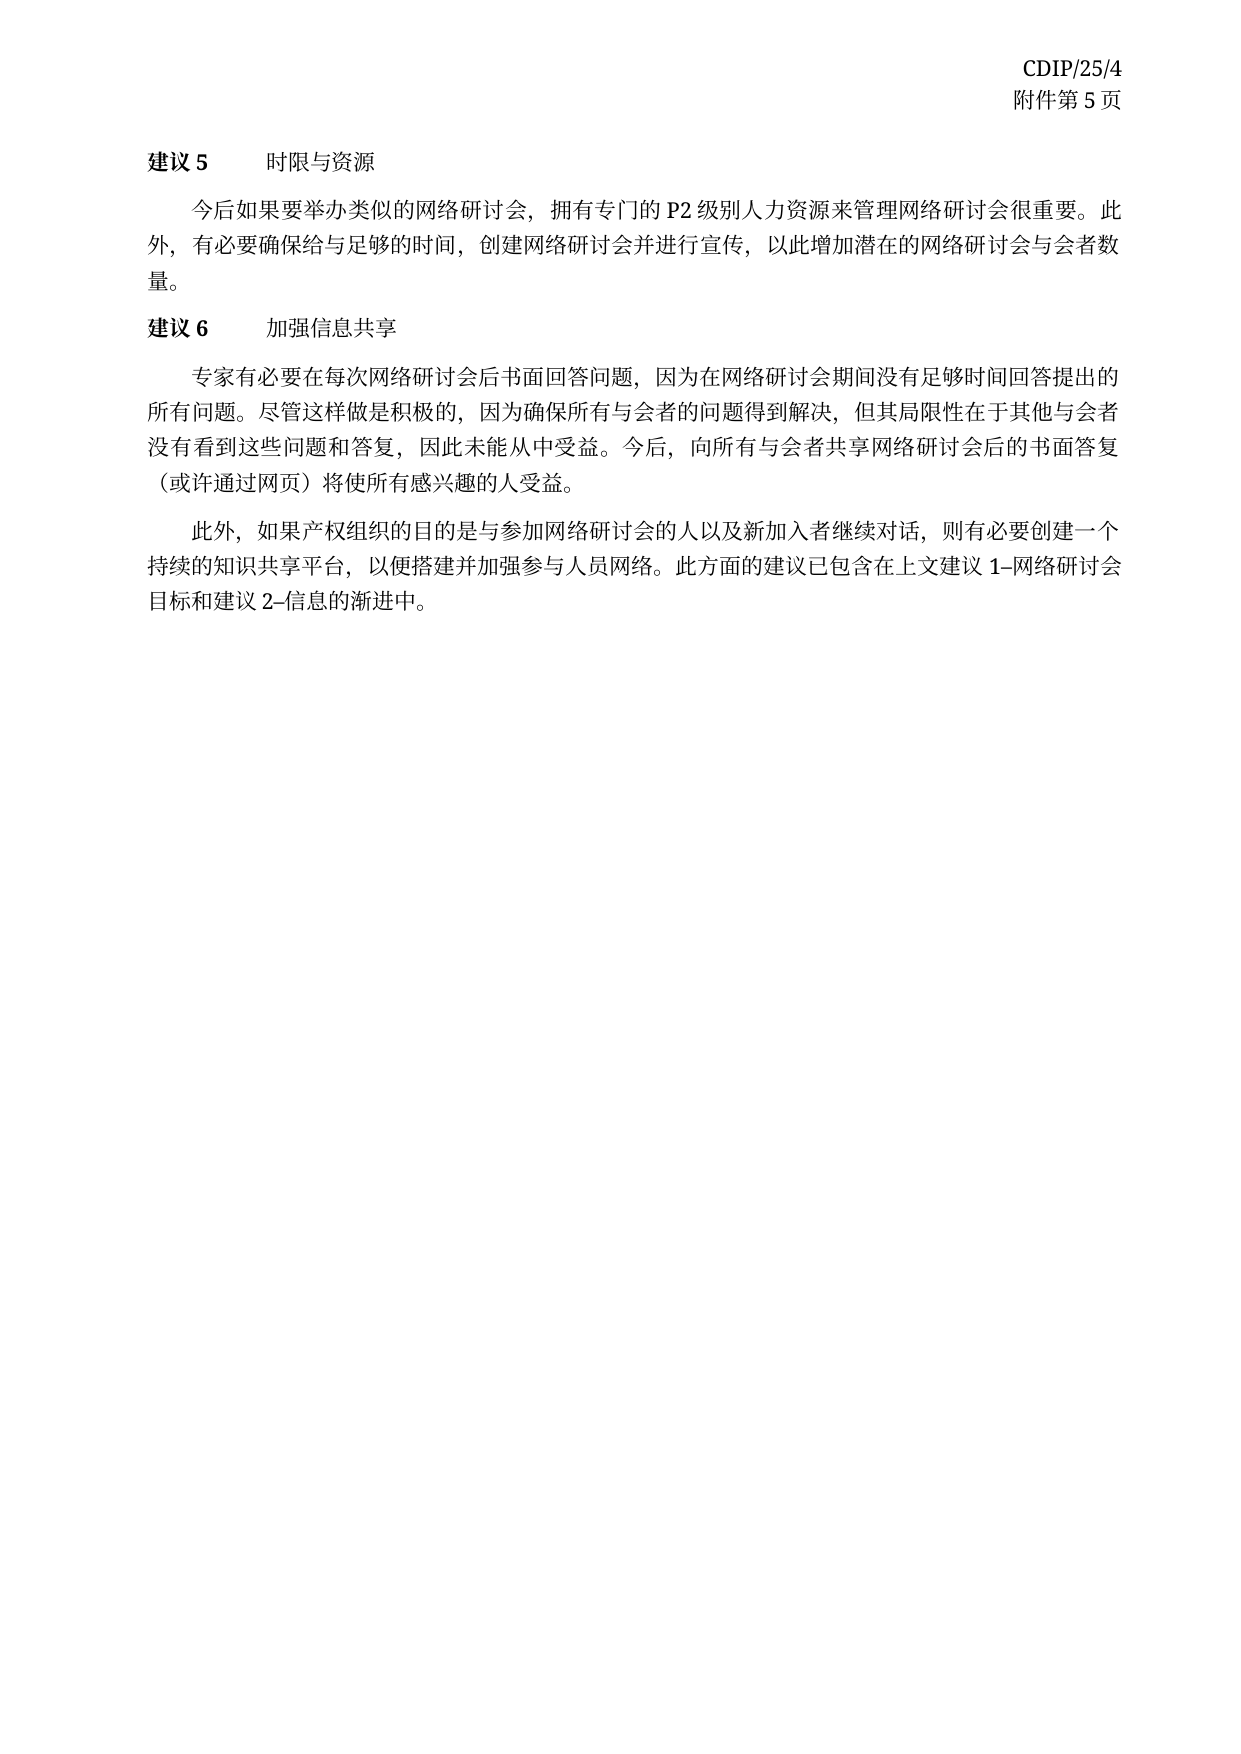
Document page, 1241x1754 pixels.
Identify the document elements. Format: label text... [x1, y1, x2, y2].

subtitle 建议5 时限与资源 [148, 141, 1122, 177]
text 此外，如果产权组织的目的是与参加网络研讨会的人以及新加入者继续对话，则有必要创建一个持续的知识共享平台，以便搭建并加强参与人员网络。此方面的建议已包含在上文建议1–网络研讨会目标和建议2–信息的渐进中。 [148, 510, 1122, 616]
subtitle 建议6 加强信息共享 [148, 308, 1122, 343]
text 专家有必要在每次网络研讨会后书面回答问题，因为在网络研讨会期间没有足够时间回答提出的所有问题。尽管这样做是积极的，因为确保所有与会者的问题得到解决，但其局限性在于其他与会者没有看到这些问题和答复，因此未能从中受益。今后，向所有与会者共享网络研讨会后的书面答复（或许通过网页）将使所有感兴趣的人受益。 [148, 356, 1122, 497]
text 今后如果要举办类似的网络研讨会，拥有专门的P2级别人力资源来管理网络研讨会很重要。此外，有必要确保给与足够的时间，创建网络研讨会并进行宣传，以此增加潜在的网络研讨会与会者数‍量。 [148, 189, 1122, 295]
